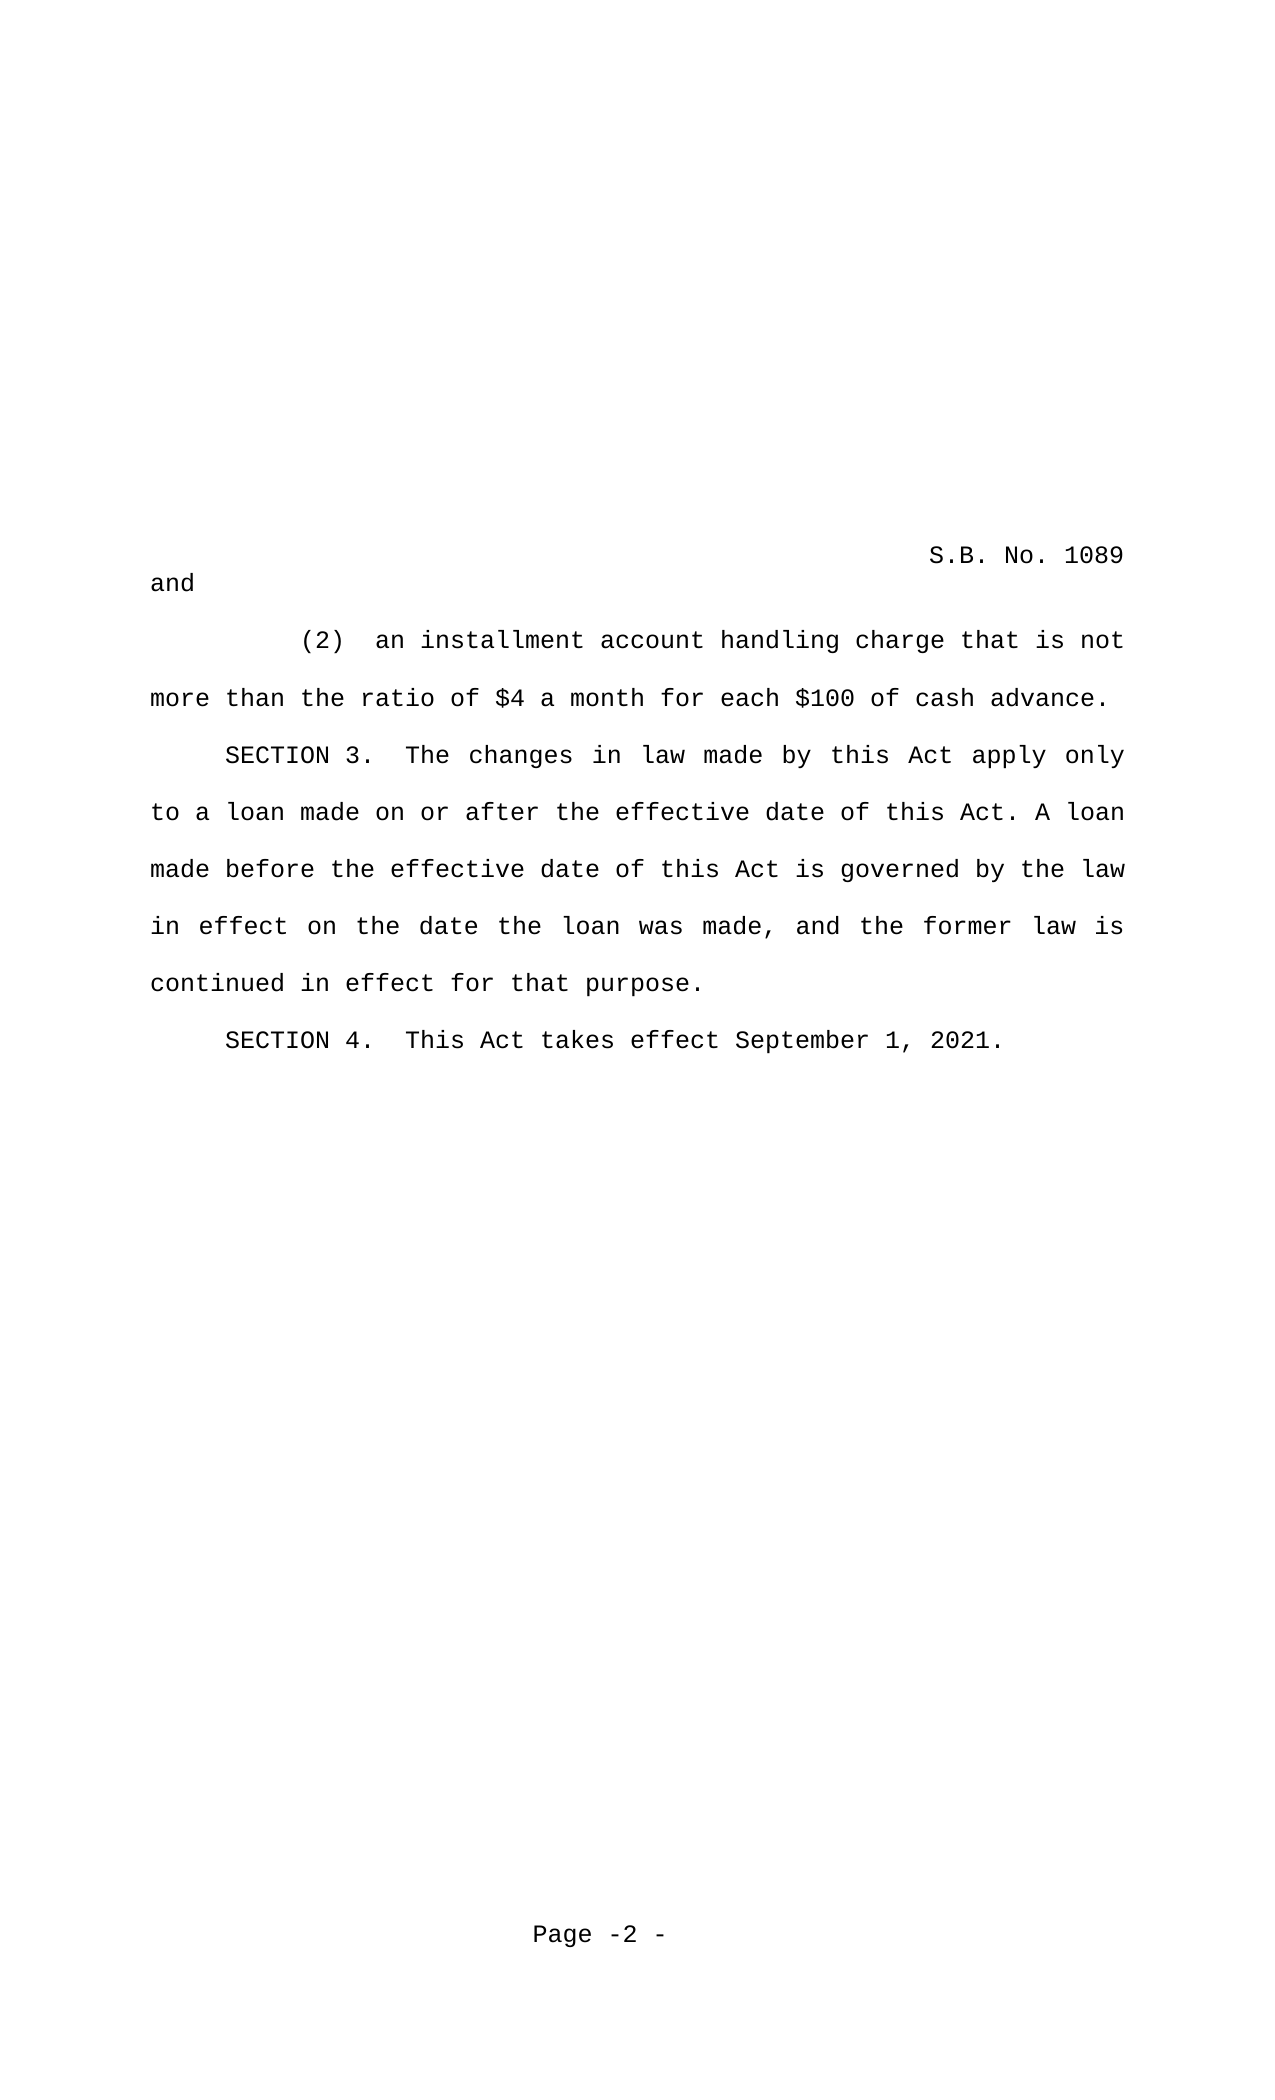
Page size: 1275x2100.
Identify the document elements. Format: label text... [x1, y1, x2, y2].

text SECTION 3. The changes in law made by this Act apply only to a loan made on or after the effective date of this Act. A loan made before the effective date of this Act is governed by the law in effect on the date the loan was made, and the former law is continued in effect for that purpose. [150, 742, 1125, 999]
text SECTION 4. This Act takes effect September 1, 2021. [150, 1027, 1125, 1056]
text (2) an installment account handling charge that is not more than the ratio of $4 a month for each $100 of cash advance. [150, 628, 1125, 713]
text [150, 571, 1125, 599]
